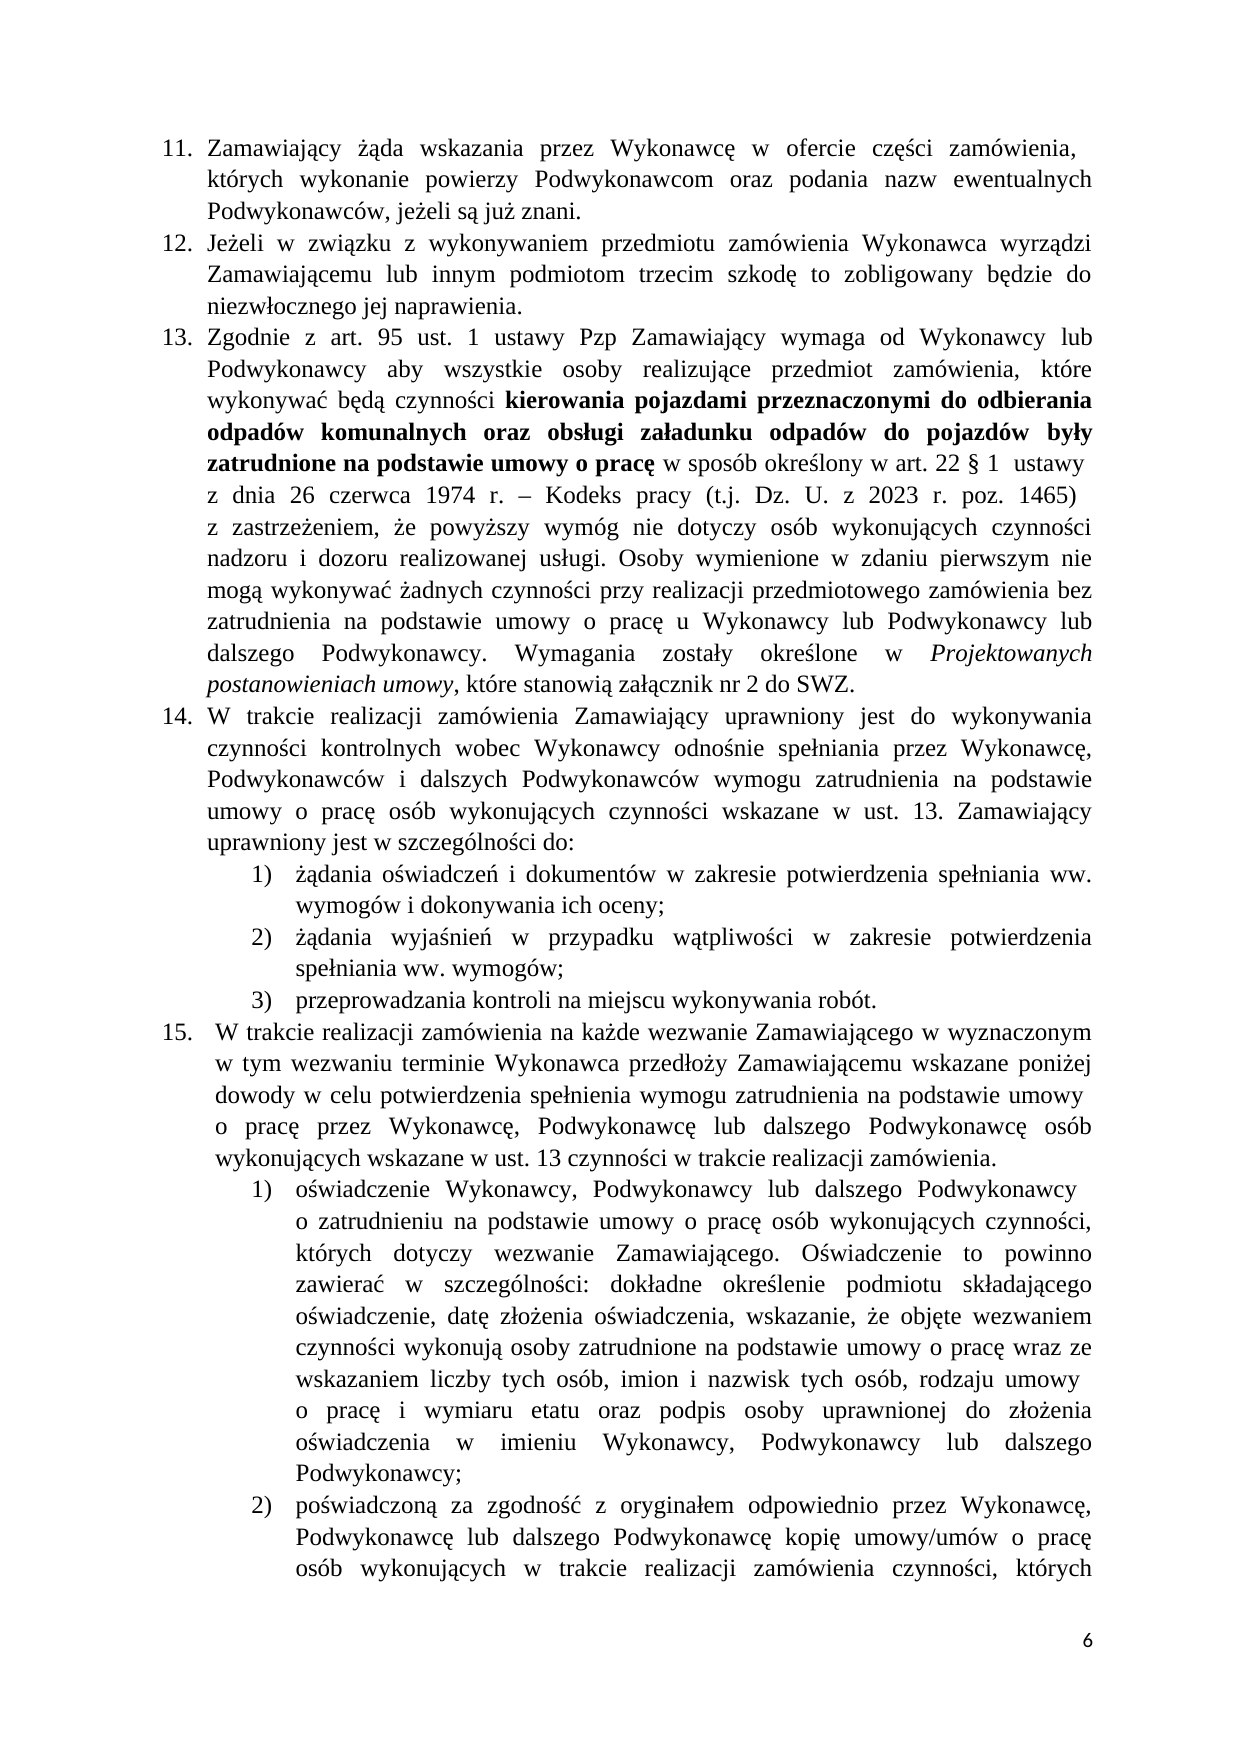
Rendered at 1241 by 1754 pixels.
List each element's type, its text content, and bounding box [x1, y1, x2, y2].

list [251, 1490, 1093, 1582]
list oświadczenie Wykonawcy, Podwykonawcy lub dalszego Podwykonawcy o zatrudnieniu na podstawie umowy o pracę osób wykonujących czynności, których dotyczy wezwanie Zamawiającego. Oświadczenie to powinno zawierać w szczególności: dokładne określenie podmiotu składającego oświadczenie, datę złożenia oświadczenia, wskazanie, że objęte wezwaniem czynności wykonują osoby zatrudnione na podstawie umowy o pracę wraz ze wskazaniem liczby tych osób, imion i nazwisk tych osób, rodzaju umowy o pracę i wymiaru etatu oraz podpis osoby uprawnionej do złożenia oświadczenia w imieniu Wykonawcy, Podwykonawcy lub dalszego Podwykonawcy; [251, 1174, 1093, 1487]
list żądania wyjaśnień w przypadku wątpliwości w zakresie potwierdzenia spełniania ww. wymogów; [251, 922, 1093, 982]
list Zgodnie z art. 95 ust. 1 ustawy Pzp Zamawiający wymaga od Wykonawcy lub Podwykonawcy aby wszystkie osoby realizujące przedmiot zamówienia, które wykonywać będą czynności kierowania pojazdami przeznaczonymi do odbierania odpadów komunalnych oraz obsługi załadunku odpadów do pojazdów były zatrudnione na podstawie umowy o pracę w sposób określony w art. 22 § 1 ustawy z dnia 26 czerwca 1974 r. – Kodeks pracy (t.j. Dz. U. z 2023 r. poz. 1465) z zastrzeżeniem, że powyższy wymóg nie dotyczy osób wykonujących czynności nadzoru i dozoru realizowanej usługi. Osoby wymienione w zdaniu pierwszym nie mogą wykonywać żadnych czynności przy realizacji przedmiotowego zamówienia bez zatrudnienia na podstawie umowy o pracę u Wykonawcy lub Podwykonawcy lub dalszego Podwykonawcy. Wymagania zostały określone w Projektowanych postanowieniach umowy, które stanowią załącznik nr 2 do SWZ. [177, 322, 1093, 698]
list W trakcie realizacji zamówienia Zamawiający uprawniony jest do wykonywania czynności kontrolnych wobec Wykonawcy odnośnie spełniania przez Wykonawcę, Podwykonawców i dalszych Podwykonawców wymogu zatrudnienia na podstawie umowy o pracę osób wykonujących czynności wskazane w ust. 13. Zamawiający uprawniony jest w szczególności do: [177, 701, 1093, 856]
list Zamawiający żąda wskazania przez Wykonawcę w ofercie części zamówienia, których wykonanie powierzy Podwykonawcom oraz podania nazw ewentualnych Podwykonawców, jeżeli są już znani. [177, 133, 1093, 225]
list Jeżeli w związku z wykonywaniem przedmiotu zamówienia Wykonawca wyrządzi Zamawiającemu lub innym podmiotom trzecim szkodę to zobligowany będzie do niezwłocznego jej naprawienia. [177, 228, 1093, 319]
list przeprowadzania kontroli na miejscu wykonywania robót. [251, 985, 1093, 1014]
list W trakcie realizacji zamówienia na każde wezwanie Zamawiającego w wyznaczonym w tym wezwaniu terminie Wykonawca przedłoży Zamawiającemu wskazane poniżej dowody w celu potwierdzenia spełnienia wymogu zatrudnienia na podstawie umowy o pracę przez Wykonawcę, Podwykonawcę lub dalszego Podwykonawcę osób wykonujących wskazane w ust. 13 czynności w trakcie realizacji zamówienia. [177, 1017, 1093, 1172]
list żądania oświadczeń i dokumentów w zakresie potwierdzenia spełniania ww. wymogów i dokonywania ich oceny; [251, 859, 1093, 919]
